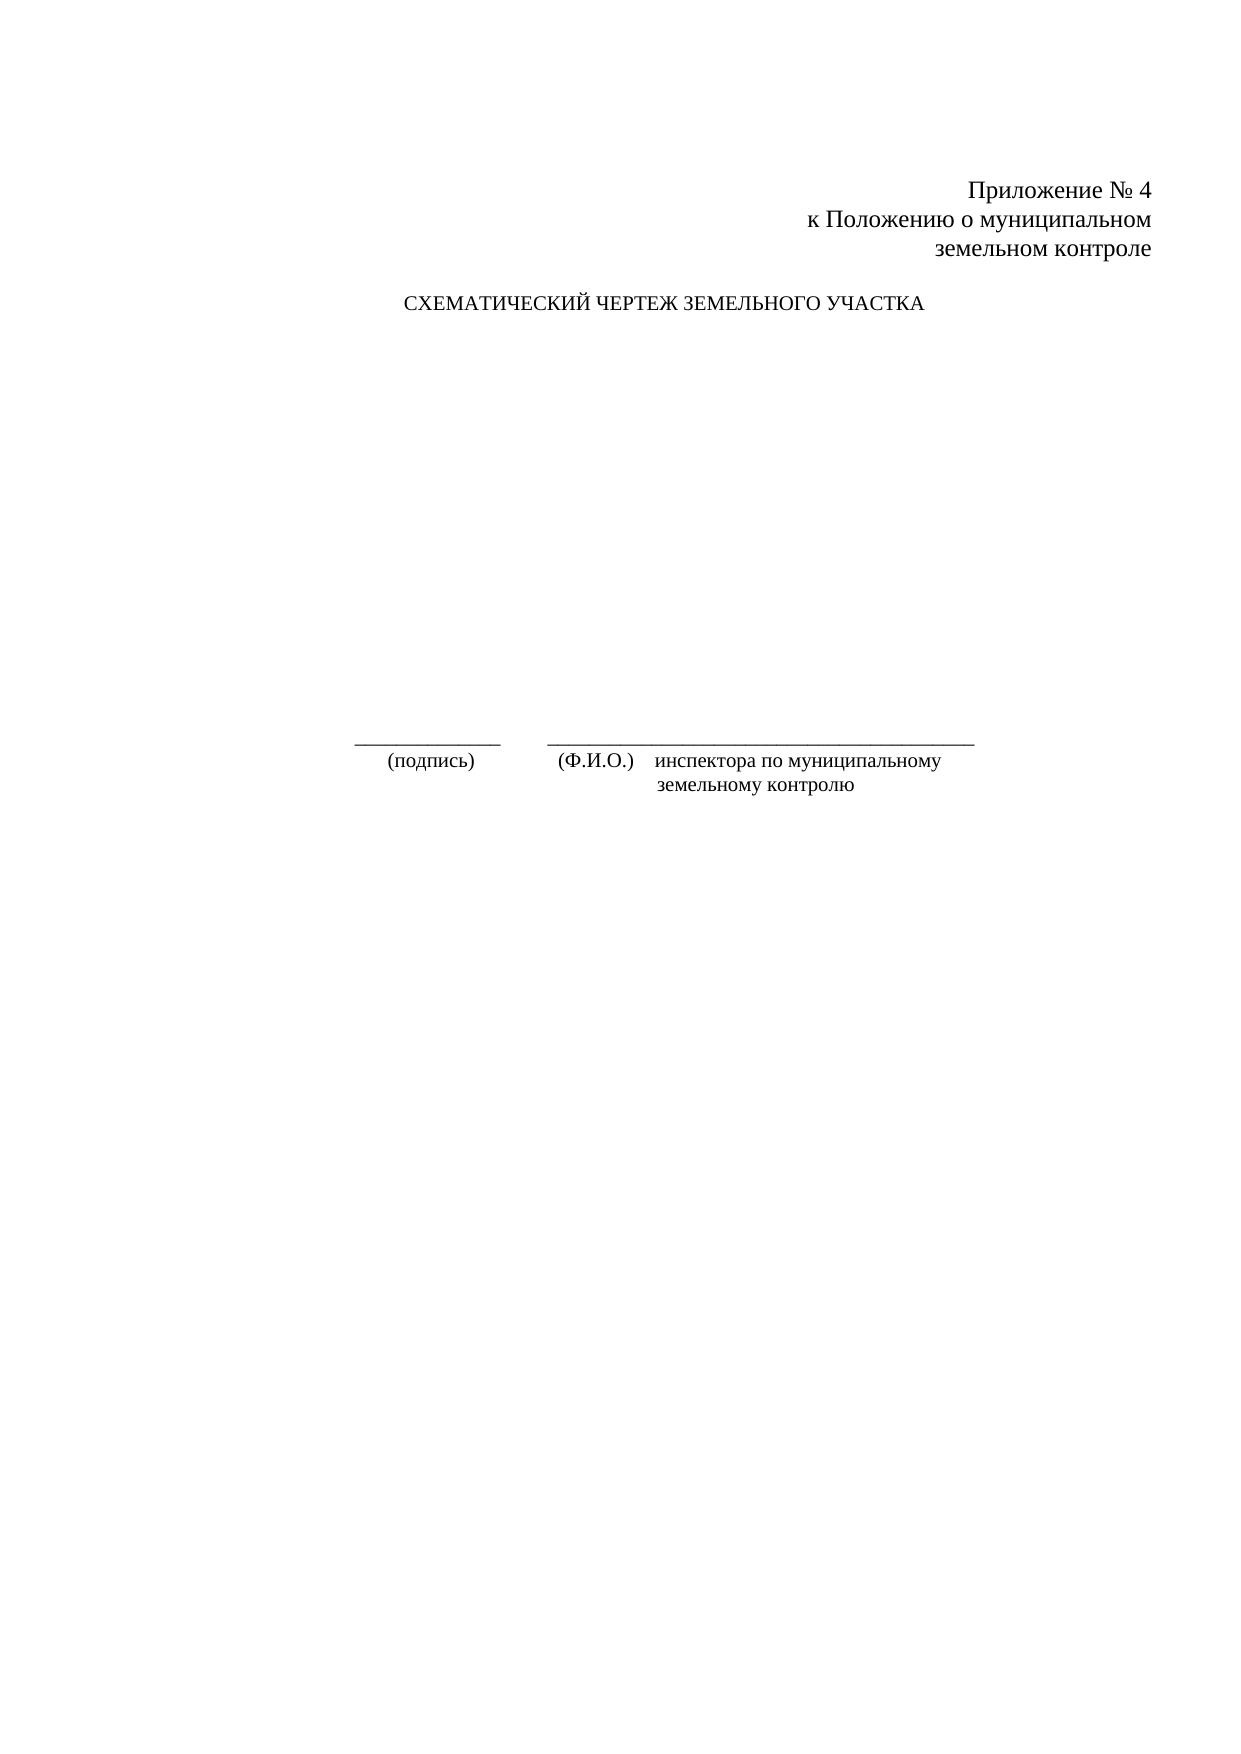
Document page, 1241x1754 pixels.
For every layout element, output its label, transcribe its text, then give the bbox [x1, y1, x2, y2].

text Приложение № 4 [177, 176, 1152, 204]
text к Положению о муниципальном [177, 204, 1152, 233]
text земельному контролю [177, 772, 1152, 796]
text ______________ _________________________________________ [177, 724, 1152, 748]
text (подпись) (Ф.И.О.) инспектора по муниципальному [177, 748, 1152, 772]
text земельном контроле [177, 233, 1152, 262]
text СХЕМАТИЧЕСКИЙ ЧЕРТЕЖ ЗЕМЕЛЬНОГО УЧАСТКА [177, 291, 1152, 315]
